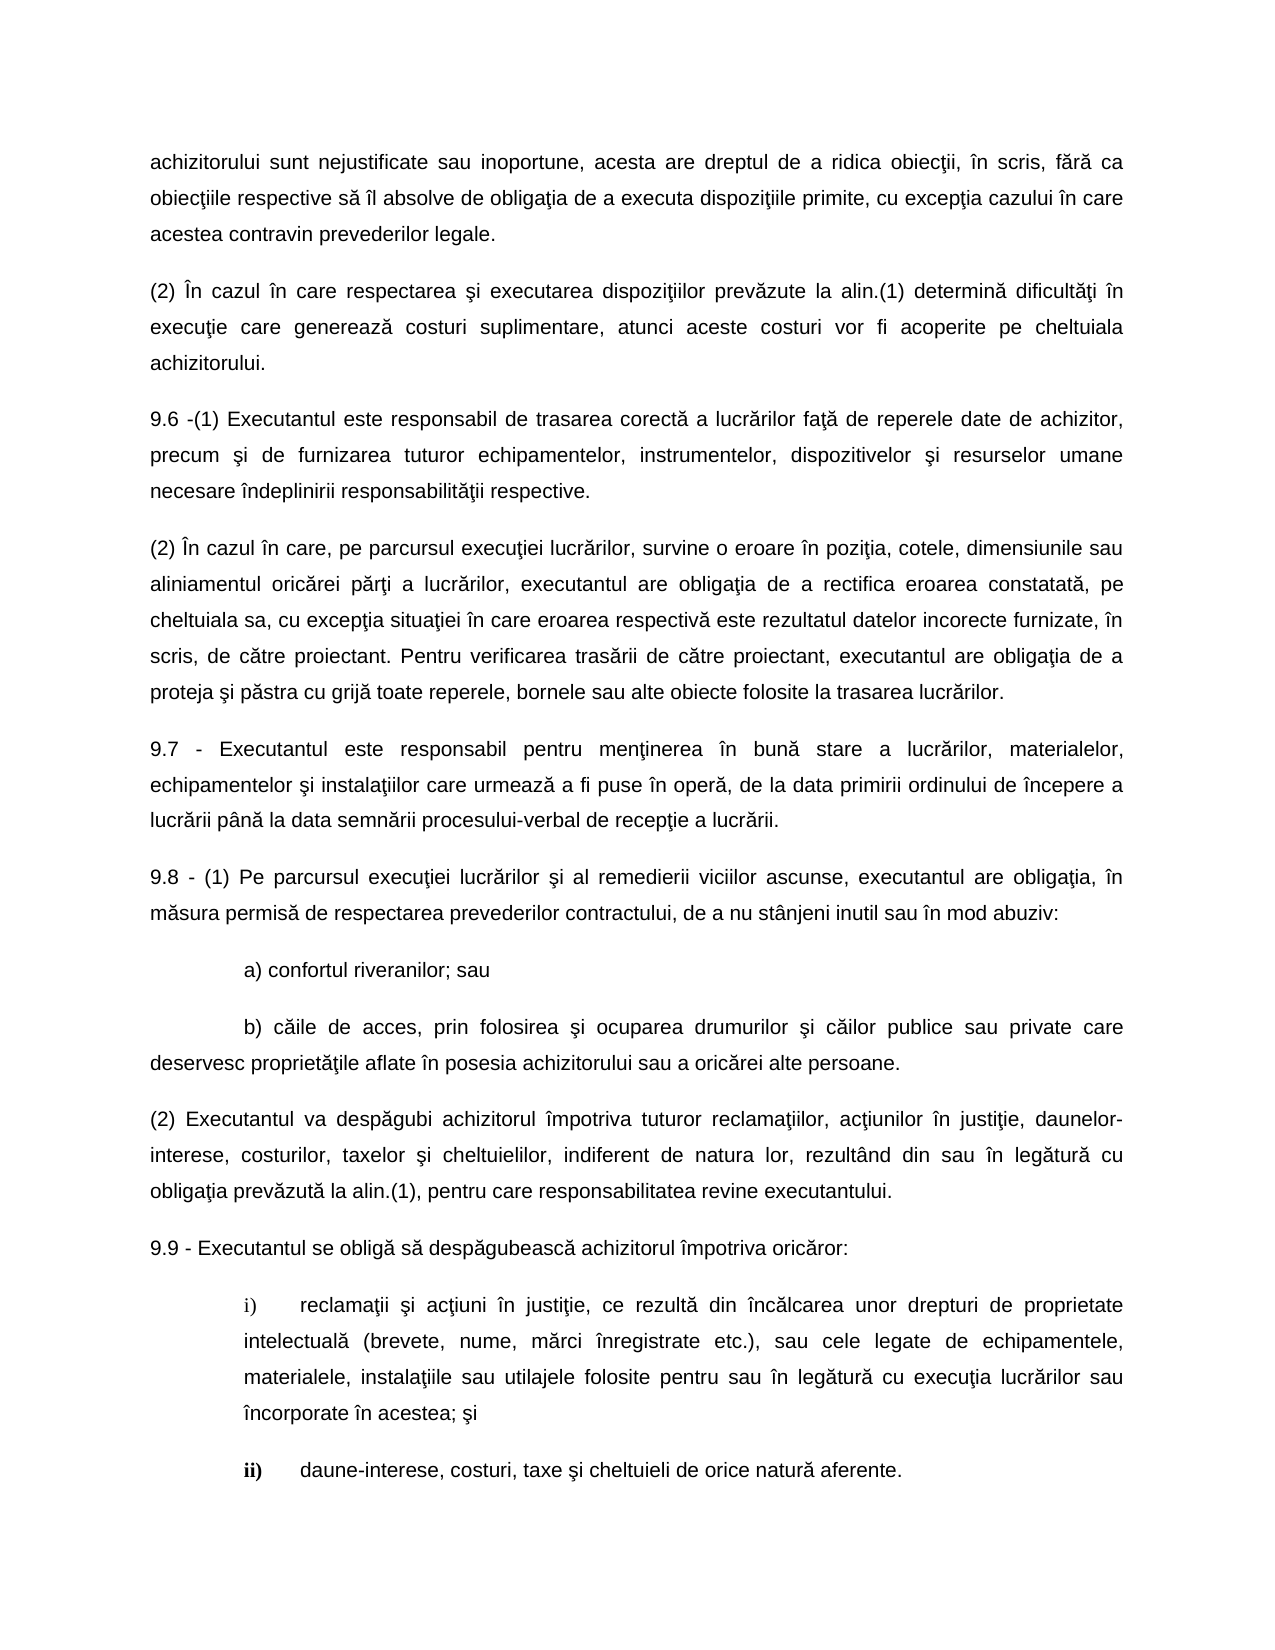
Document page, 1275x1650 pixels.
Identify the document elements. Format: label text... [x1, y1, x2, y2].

text (2) În cazul în care respectarea şi executarea dispoziţiilor prevăzute la alin.(1) determină dificultăţi în execuţie care generează costuri suplimentare, atunci aceste costuri vor fi acoperite pe cheltuiala achizitorului. [150, 279, 1125, 374]
text b) căile de acces, prin folosirea şi ocuparea drumurilor şi căilor publice sau private care deservesc proprietăţile aflate în posesia achizitorului sau a oricărei alte persoane. [150, 1014, 1125, 1074]
text 9.7 - Executantul este responsabil pentru menţinerea în bună stare a lucrărilor, materialelor, echipamentelor şi instalaţiilor care urmează a fi puse în operă, de la data primirii ordinului de începere a lucrării până la data semnării procesului-verbal de recepţie a lucrării. [150, 736, 1125, 832]
list daune-interese, costuri, taxe şi cheltuieli de orice natură aferente. [244, 1457, 1125, 1482]
text 9.9 - Executantul se obligă să despăgubească achizitorul împotriva oricăror: [150, 1236, 1125, 1260]
list reclamaţii şi acţiuni în justiţie, ce rezultă din încălcarea unor drepturi de proprietate intelectuală (brevete, nume, mărci înregistrate etc.), sau cele legate de echipamentele, materialele, instalaţiile sau utilajele folosite pentru sau în legătură cu execuţia lucrărilor sau încorporate în acestea; şi [244, 1293, 1125, 1425]
text 9.6 -(1) Executantul este responsabil de trasarea corectă a lucrărilor faţă de reperele date de achizitor, precum şi de furnizarea tuturor echipamentelor, instrumentelor, dispozitivelor şi resurselor umane necesare îndeplinirii responsabilităţii respective. [150, 407, 1125, 503]
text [150, 150, 1125, 246]
text 9.8 - (1) Pe parcursul execuţiei lucrărilor şi al remedierii viciilor ascunse, executantul are obligaţia, în măsura permisă de respectarea prevederilor contractului, de a nu stânjeni inutil sau în mod abuziv: [150, 865, 1125, 925]
text (2) În cazul în care, pe parcursul execuţiei lucrărilor, survine o eroare în poziţia, cotele, dimensiunile sau aliniamentul oricărei părţi a lucrărilor, executantul are obligaţia de a rectifica eroarea constatată, pe cheltuiala sa, cu excepţia situaţiei în care eroarea respectivă este rezultatul datelor incorecte furnizate, în scris, de către proiectant. Pentru verificarea trasării de către proiectant, executantul are obligaţia de a proteja şi păstra cu grijă toate reperele, bornele sau alte obiecte folosite la trasarea lucrărilor. [150, 536, 1125, 704]
text a) confortul riveranilor; sau [150, 958, 1125, 982]
text (2) Executantul va despăgubi achizitorul împotriva tuturor reclamaţiilor, acţiunilor în justiţie, daunelor-interese, costurilor, taxelor şi cheltuielilor, indiferent de natura lor, rezultând din sau în legătură cu obligaţia prevăzută la alin.(1), pentru care responsabilitatea revine executantului. [150, 1107, 1125, 1203]
